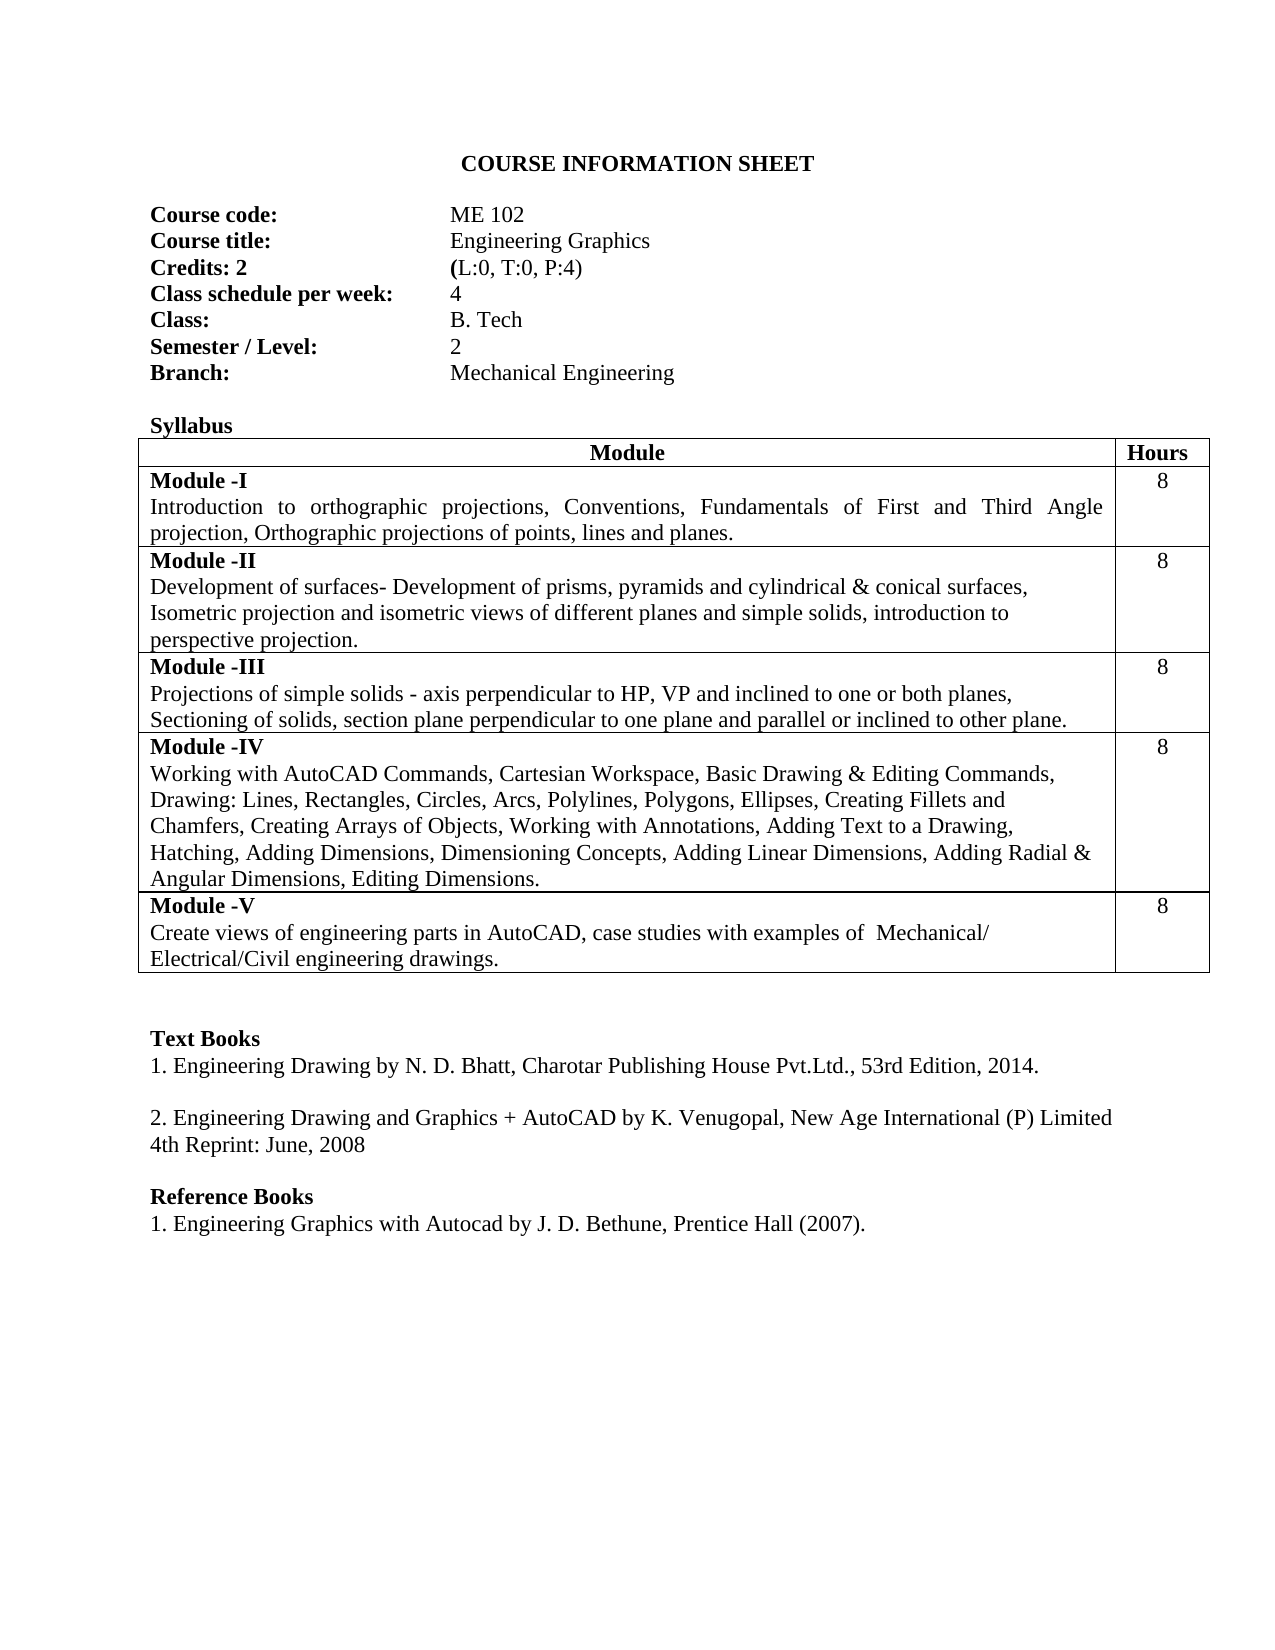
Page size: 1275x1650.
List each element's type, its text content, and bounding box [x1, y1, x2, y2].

text 1. Engineering Drawing by N. D. Bhatt, Charotar Publishing House Pvt.Ltd., 53rd Edition, 2014. [150, 1052, 1125, 1078]
text Credits: 2 (L:0, T:0, P:4) [150, 254, 1125, 280]
text Branch: Mechanical Engineering [150, 359, 1125, 386]
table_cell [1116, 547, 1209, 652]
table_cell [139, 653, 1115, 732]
text COURSE INFORMATION SHEET [150, 150, 1125, 176]
text Syllabus [150, 412, 1125, 438]
text Course code: ME 102 [150, 201, 1125, 227]
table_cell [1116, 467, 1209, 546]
text Class: B. Tech [150, 306, 1125, 333]
text Class schedule per week: 4 [150, 280, 1125, 306]
text Reference Books [150, 1183, 1125, 1210]
text 1. Engineering Graphics with Autocad by J. D. Bethune, Prentice Hall (2007). [150, 1210, 1125, 1236]
text Text Books [150, 1025, 1125, 1052]
text 2. Engineering Drawing and Graphics + AutoCAD by K. Venugopal, New Age International (P) Limited 4th Reprint: June, 2008 [150, 1104, 1125, 1157]
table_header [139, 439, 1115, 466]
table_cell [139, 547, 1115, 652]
text Course title: Engineering Graphics [150, 227, 1125, 254]
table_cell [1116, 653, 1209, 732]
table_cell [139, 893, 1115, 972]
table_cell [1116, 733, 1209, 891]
text Semester / Level: 2 [150, 333, 1125, 359]
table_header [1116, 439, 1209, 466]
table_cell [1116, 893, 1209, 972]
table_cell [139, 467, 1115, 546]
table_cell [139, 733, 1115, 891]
